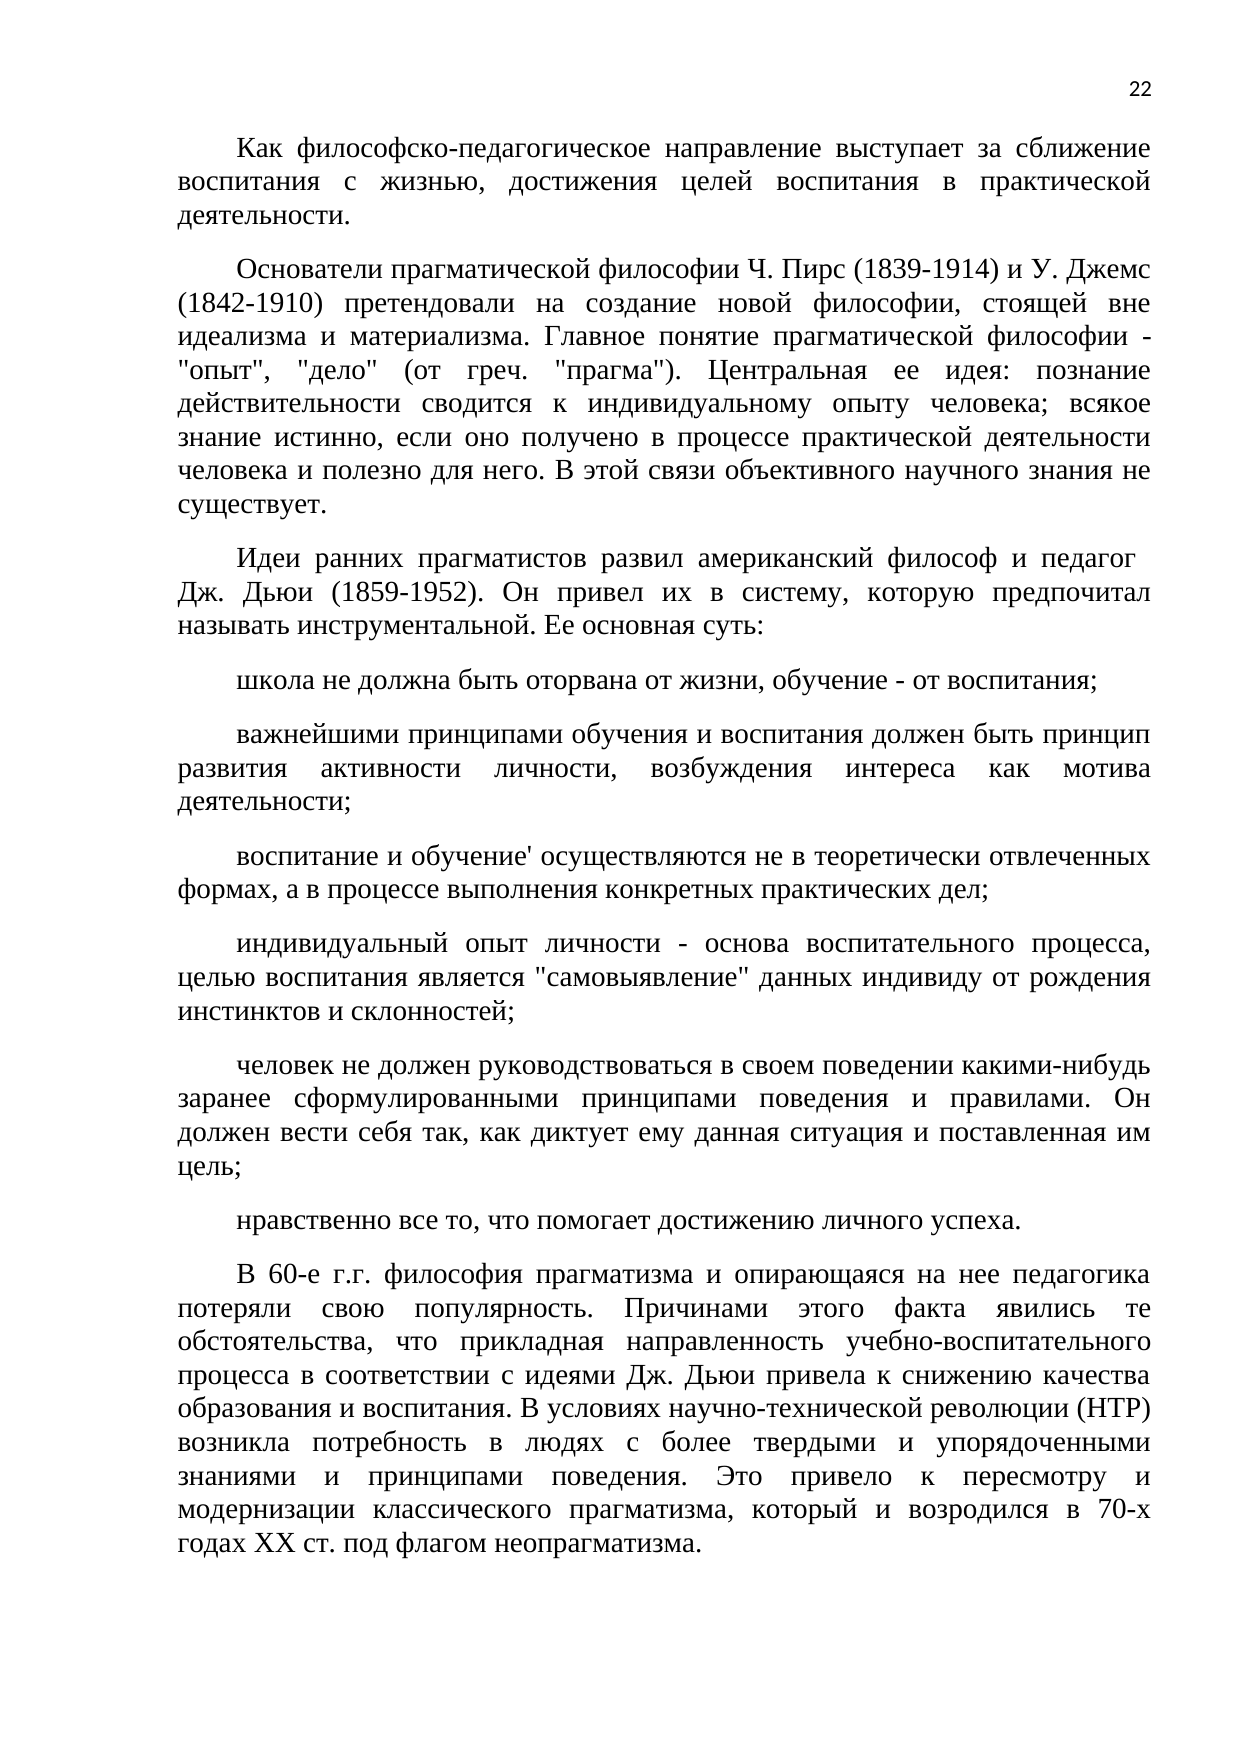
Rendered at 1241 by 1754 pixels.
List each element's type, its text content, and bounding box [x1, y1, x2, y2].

text школа не должна быть оторвана от жизни, обучение - от воспитания; [177, 662, 1152, 695]
text человек не должен руководствоваться в своем поведении какими-нибудь заранее сформулированными принципами поведения и правилами. Он должен вести себя так, как диктует ему данная ситуация и поставленная им цель; [177, 1047, 1152, 1181]
text Идеи ранних прагматистов развил американский философ и педагог Дж. Дьюи (1859-1952). Он привел их в систему, которую предпочитал называть инструментальной. Ее основная суть: [177, 540, 1152, 641]
text воспитание и обучение' осуществляются не в теоретически отвлеченных формах, а в процессе выполнения конкретных практических дел; [177, 838, 1152, 905]
text важнейшими принципами обучения и воспитания должен быть принцип развития активности личности, возбуждения интереса как мотива деятельности; [177, 716, 1152, 817]
text индивидуальный опыт личности - основа воспитательного процесса, целью воспитания является "самовыявление" данных индивиду от рождения инстинктов и склонностей; [177, 926, 1152, 1026]
text нравственно все то, что помогает достижению личного успеха. [177, 1202, 1152, 1236]
text Как философско-педагогическое направление выступает за сближение воспитания с жизнью, достижения целей воспитания в практической деятельности. [177, 130, 1152, 230]
text Основатели прагматической философии Ч. Пирс (1839-1914) и У. Джемс (1842-1910) претендовали на создание новой философии, стоящей вне идеализма и материализма. Главное понятие прагматической философии - "опыт", "дело" (от греч. "прагма"). Центральная ее идея: познание действительности сводится к индивидуальному опыту человека; всякое знание истинно, если оно получено в процессе практической деятельности человека и полезно для него. В этой связи объективного научного знания не существует. [177, 251, 1152, 519]
text В 60-е г.г. философия прагматизма и опирающаяся на нее педагогика потеряли свою популярность. Причинами этого факта явились те обстоятельства, что прикладная направленность учебно-воспитательного процесса в соответствии с идеями Дж. Дьюи привела к снижению качества образования и воспитания. В условиях научно-технической революции (НТР) возникла потребность в людях с более твердыми и упорядоченными знаниями и принципами поведения. Это привело к пересмотру и модернизации классического прагматизма, который и возродился в 70-х годах ХХ ст. под флагом неопрагматизма. [177, 1256, 1152, 1558]
